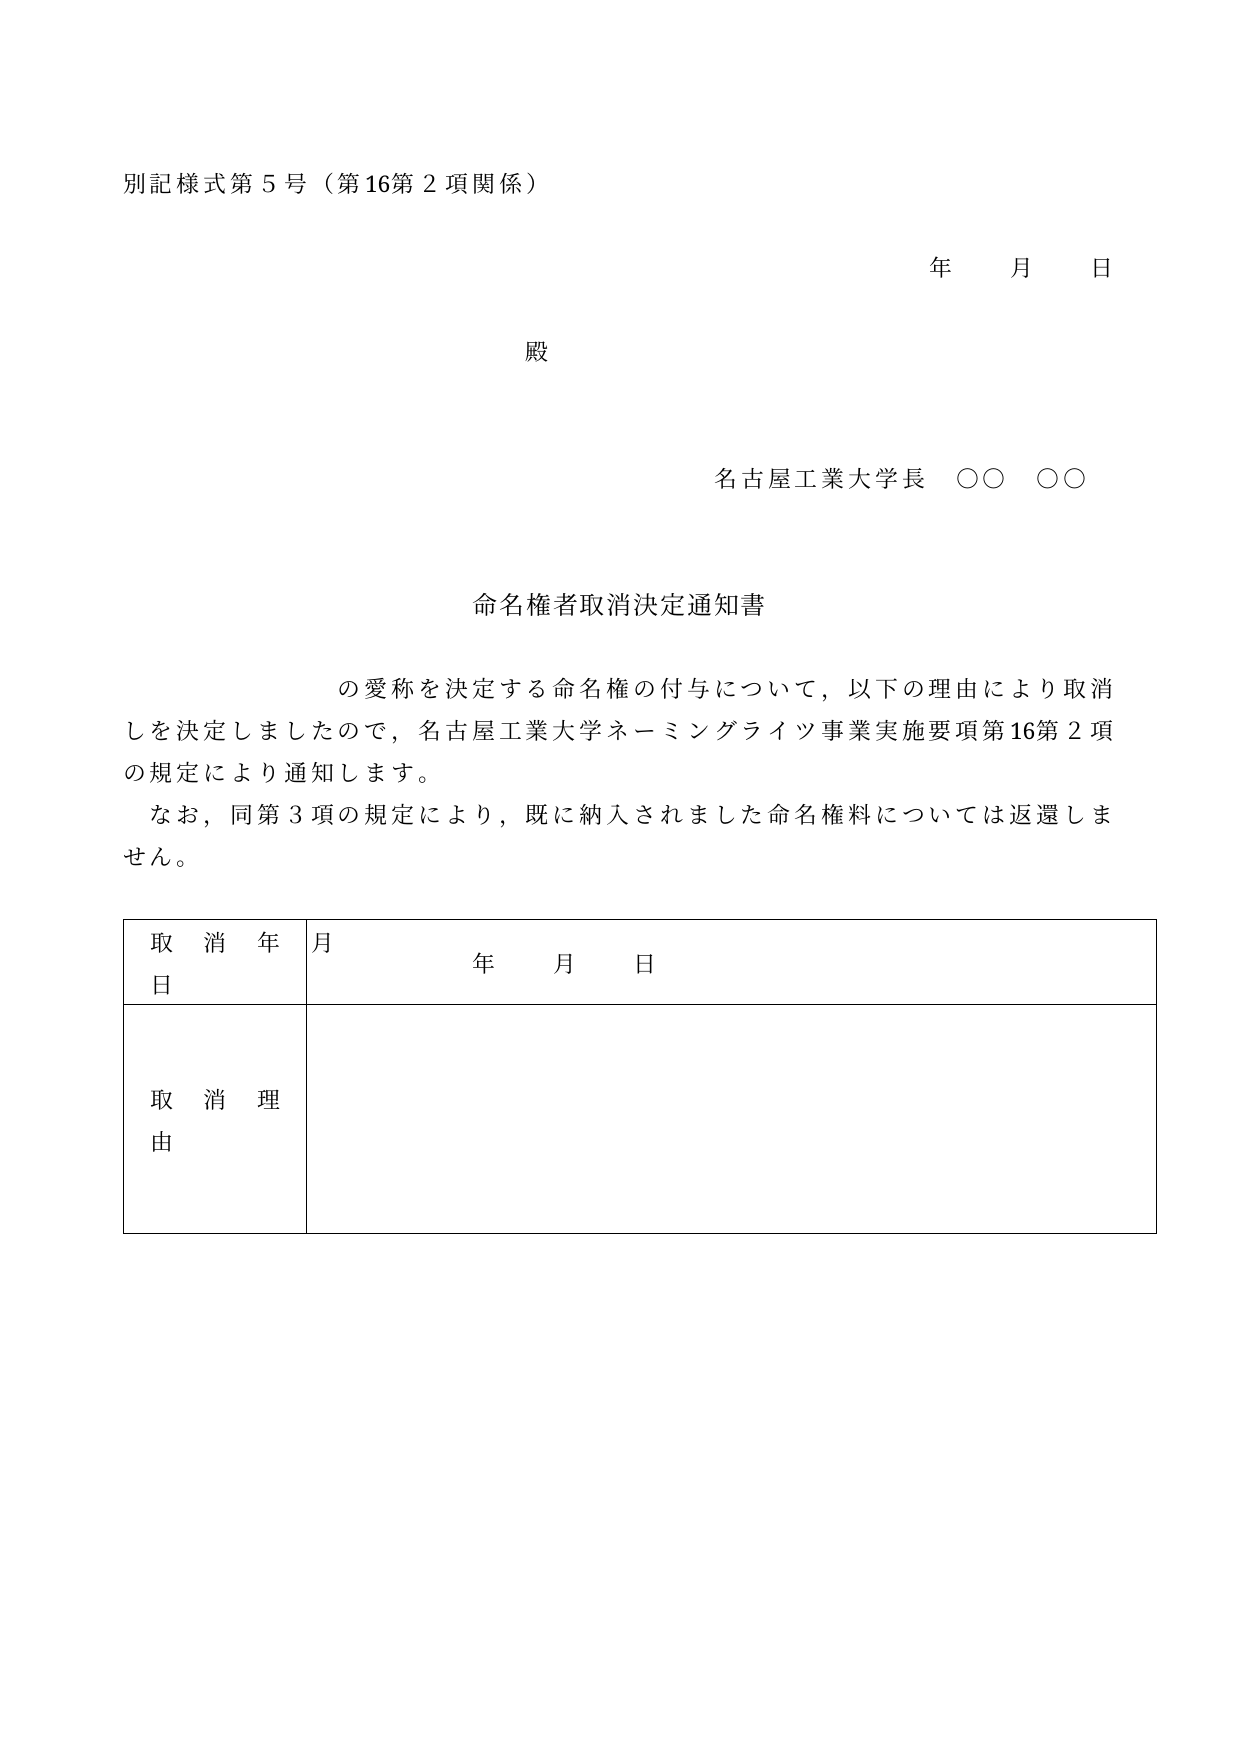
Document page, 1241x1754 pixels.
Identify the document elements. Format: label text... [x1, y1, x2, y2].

table_cell 取消理由 [124, 1005, 306, 1233]
text 殿 [123, 330, 1117, 372]
table_header 年 月 日 [307, 920, 1156, 1004]
text 別記様式第５号（第16第２項関係） [123, 162, 1117, 204]
text の愛称を決定する命名権の付与について，以下の理由により取消しを決定しましたので，名古屋工業大学ネーミングライツ事業実施要項第16第２項の規定により通知します。 [123, 667, 1117, 793]
text なお，同第３項の規定により，既に納入されました命名権料については返還しません。 [123, 793, 1117, 877]
text 名古屋工業大学長 ○○ ○○ [123, 456, 1117, 498]
table_header 取消年月日 [124, 920, 306, 1004]
text 年 月 日 [123, 246, 1117, 288]
table_cell [307, 1005, 1156, 1233]
text 命名権者取消決定通知書 [123, 582, 1117, 624]
